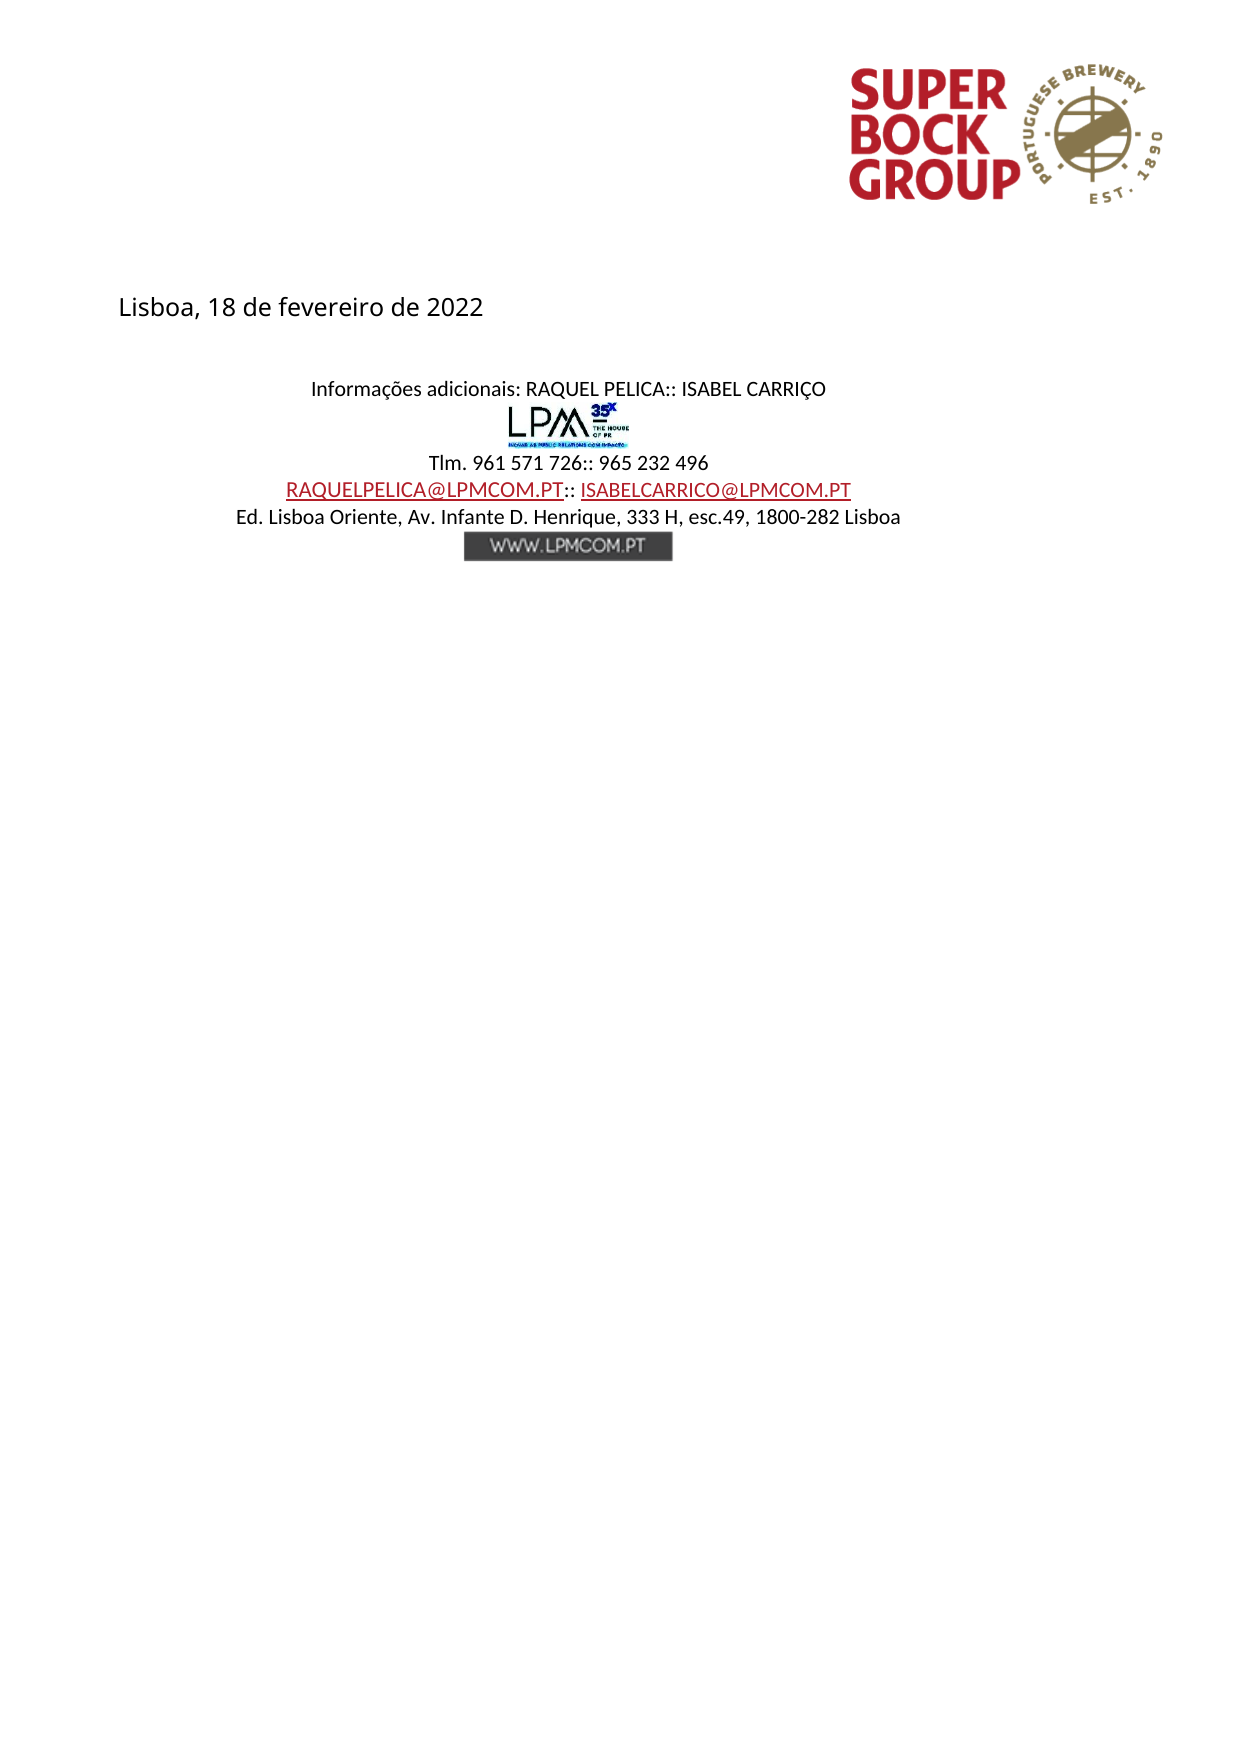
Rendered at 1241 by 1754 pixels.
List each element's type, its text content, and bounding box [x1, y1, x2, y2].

picture [831, 46, 1180, 222]
text Lisboa, 18 de fevereiro de 2022 [118, 290, 1019, 324]
picture [463, 530, 674, 565]
text Ed. Lisboa Oriente, Av. Infante D. Henrique, 333 H, esc.49, 1800-282 Lisboa [118, 503, 1019, 530]
picture [507, 402, 629, 449]
text RAQUELPELICA@LPMCOM.PT:: ISABELCARRICO@LPMCOM.PT [118, 475, 1019, 503]
text Informações adicionais: RAQUEL PELICA:: ISABEL CARRIÇO [118, 375, 1019, 402]
text Tlm. 961 571 726:: 965 232 496 [118, 449, 1019, 475]
